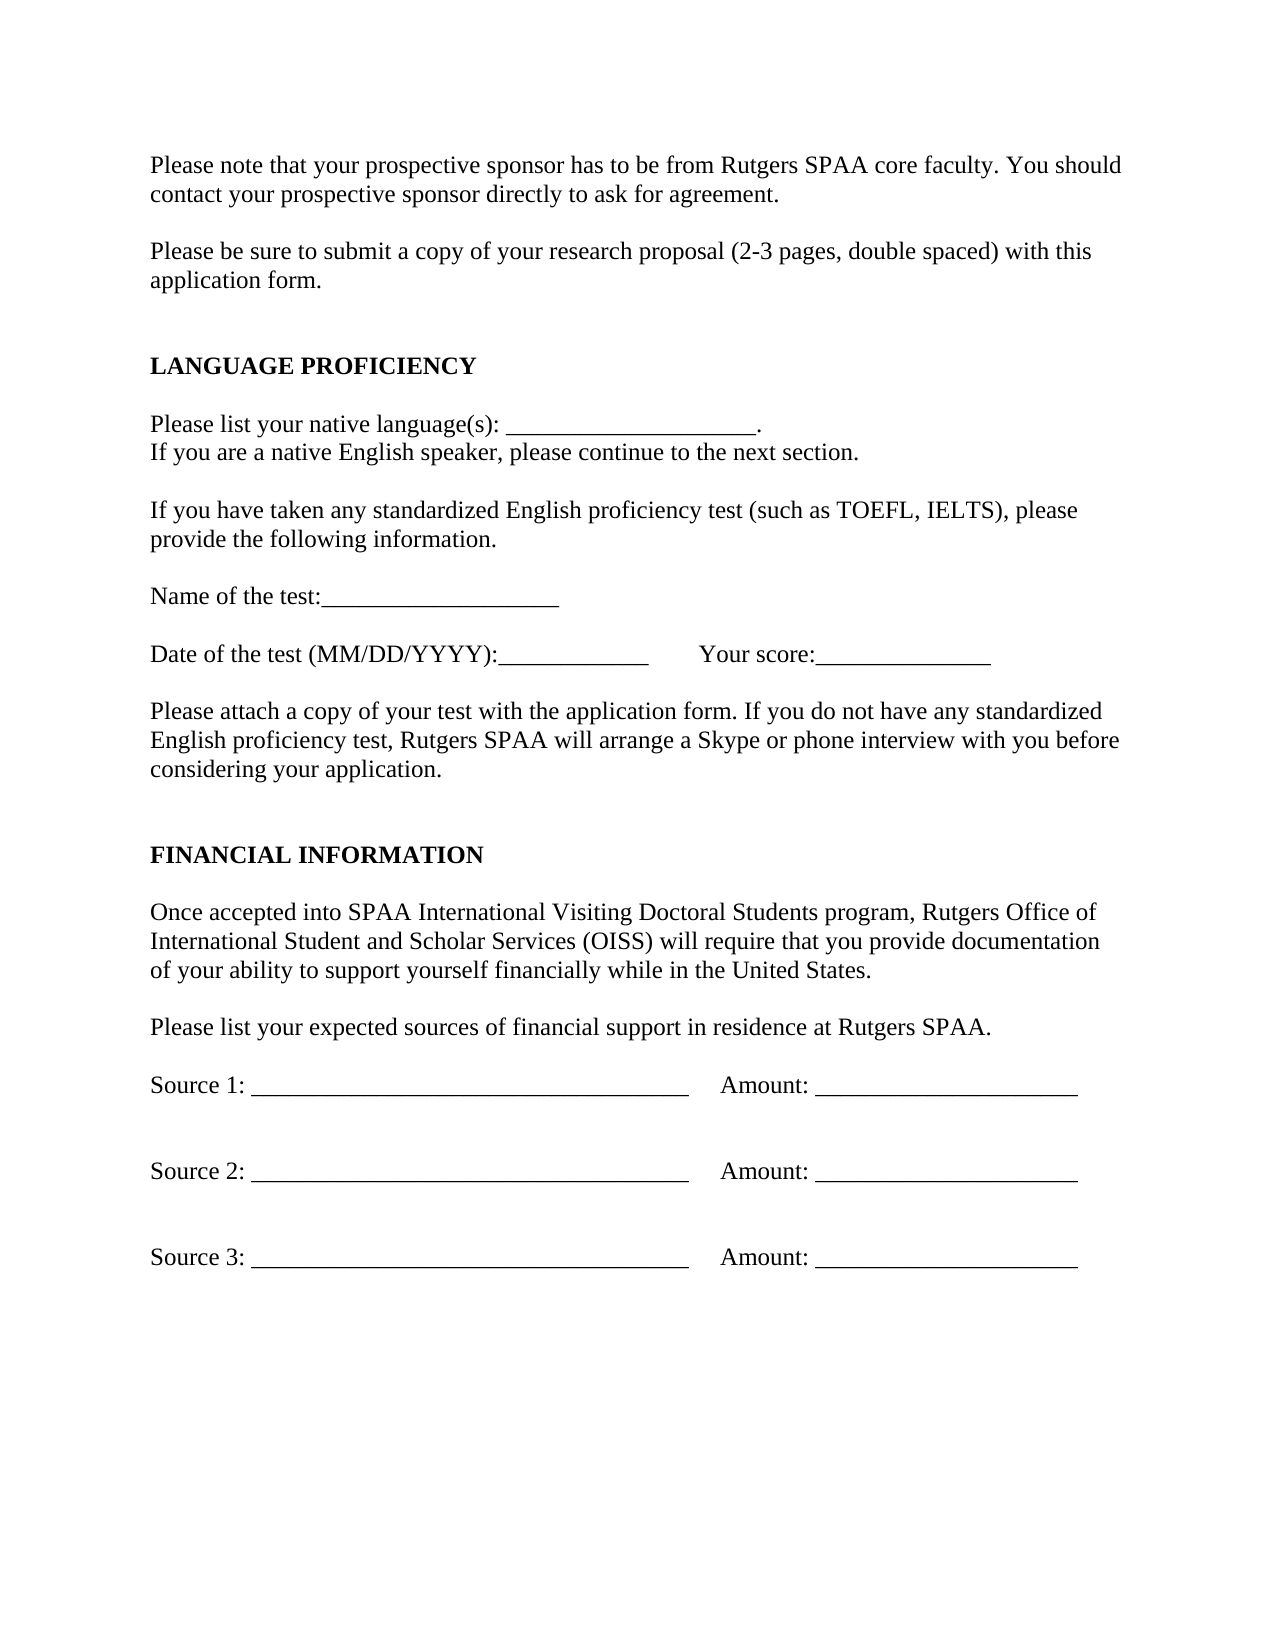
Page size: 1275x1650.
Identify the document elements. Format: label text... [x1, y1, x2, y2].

text Please note that your prospective sponsor has to be from Rutgers SPAA core faculty. You should contact your prospective sponsor directly to ask for agreement. [150, 150, 1125, 207]
text LANGUAGE PROFICIENCY [150, 351, 1125, 380]
text If you are a native English speaker, please continue to the next section. [150, 437, 1125, 466]
text Once accepted into SPAA International Visiting Doctoral Students program, Rutgers Office of International Student and Scholar Services (OISS) will require that you provide documentation of your ability to support yourself financially while in the United States. [150, 897, 1125, 984]
text Source 1: ___________________________________ Amount: _____________________ [150, 1070, 1125, 1099]
text Please attach a copy of your test with the application form. If you do not have any standardized English proficiency test, Rutgers SPAA will arrange a Skype or phone interview with you before considering your application. [150, 696, 1125, 782]
text Please list your expected sources of financial support in residence at Rutgers SPAA. [150, 1012, 1125, 1041]
text Source 3: ___________________________________ Amount: _____________________ [150, 1242, 1125, 1271]
text Name of the test:___________________ [150, 581, 1125, 610]
text If you have taken any standardized English proficiency test (such as TOEFL, IELTS), please provide the following information. [150, 495, 1125, 552]
text FINANCIAL INFORMATION [150, 840, 1125, 869]
text Please be sure to submit a copy of your research proposal (2-3 pages, double spaced) with this application form. [150, 236, 1125, 294]
text Please list your native language(s): ____________________. [150, 409, 1125, 437]
text Date of the test (MM/DD/YYYY):____________ Your score:______________ [150, 639, 1125, 667]
text Source 2: ___________________________________ Amount: _____________________ [150, 1156, 1125, 1185]
